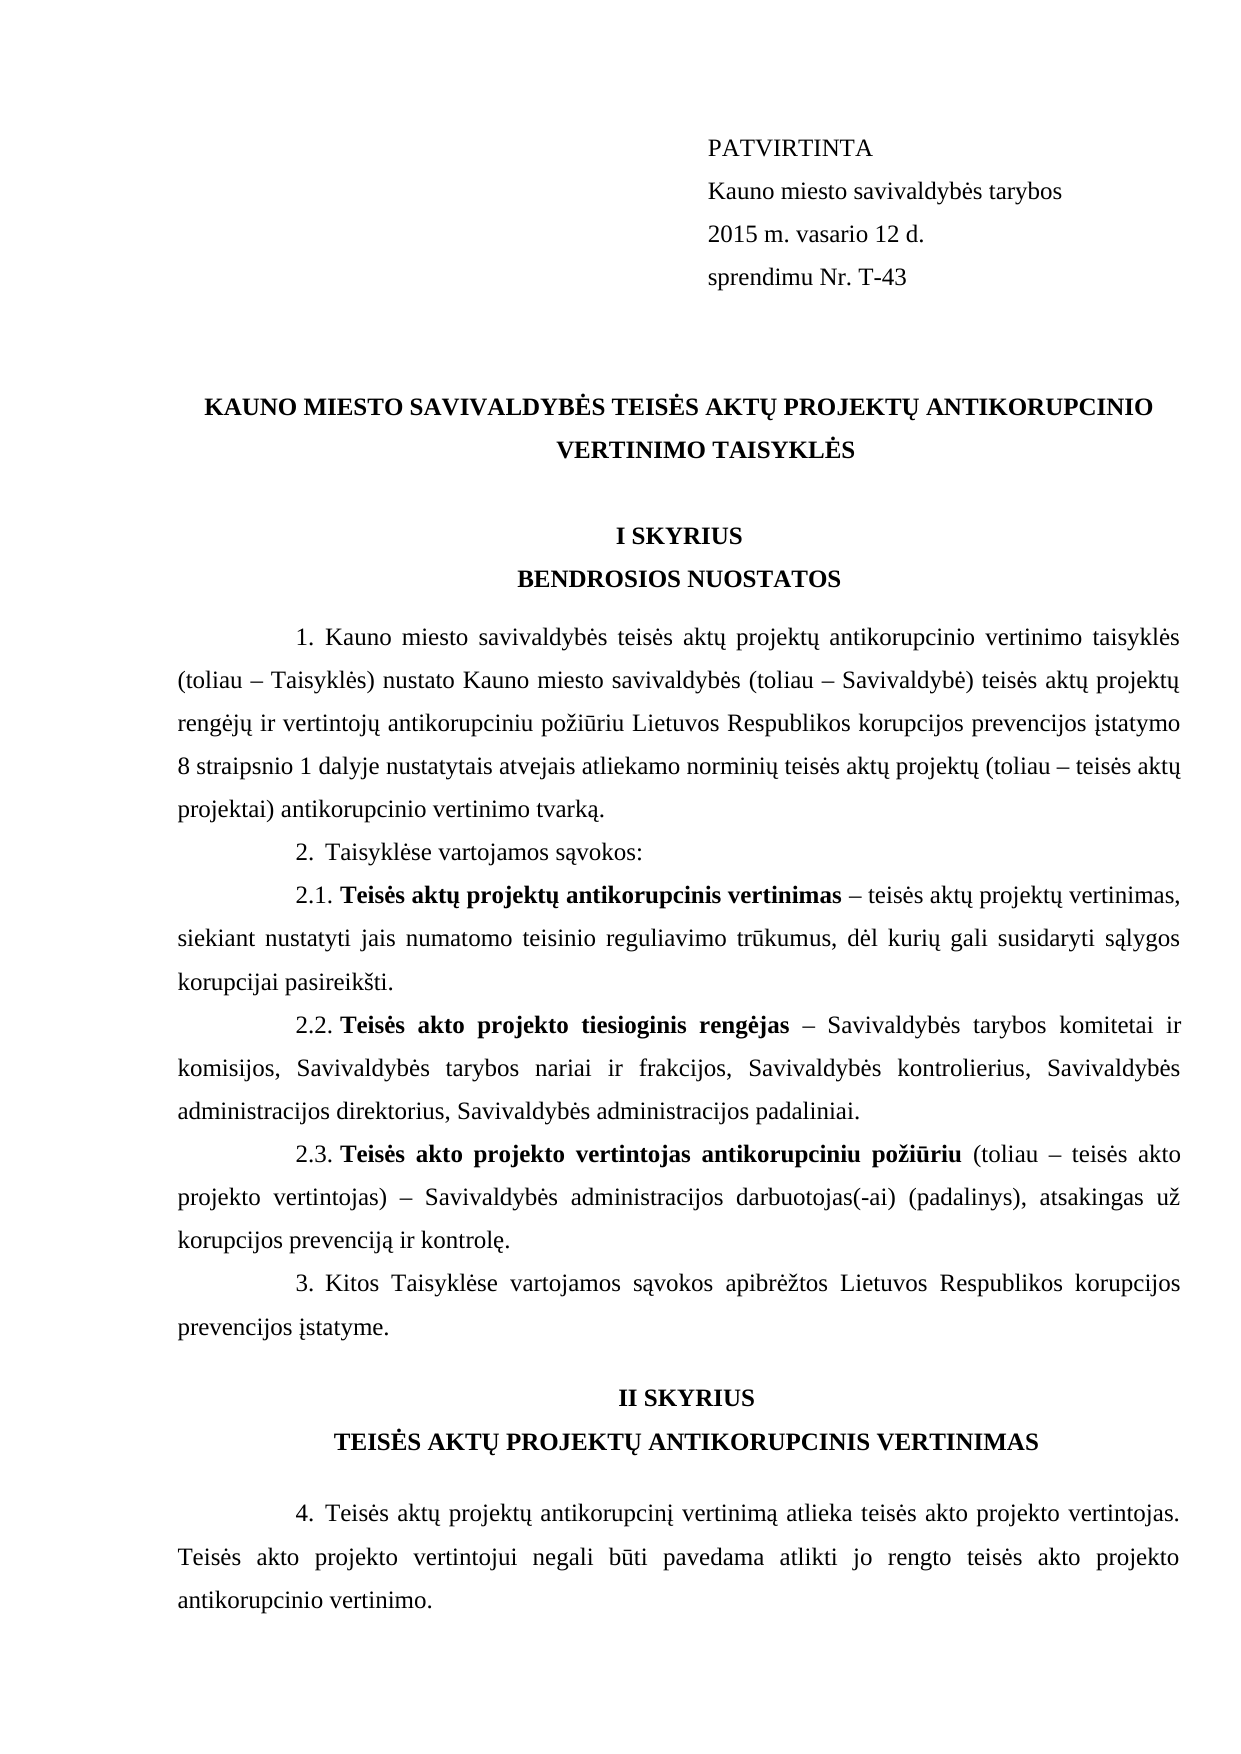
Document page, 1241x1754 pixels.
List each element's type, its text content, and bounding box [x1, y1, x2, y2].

text Kauno miesto savivaldybės tarybos [708, 176, 1181, 205]
text BENDROSIOS NUOSTATOS [177, 564, 1181, 593]
list Teisės aktų projektų antikorupcinį vertinimą atlieka teisės akto projekto vertintojas. Teisės akto projekto vertintojui negali būti pavedama atlikti jo rengto teisės akto projekto antikorupcinio vertinimo. [177, 1498, 1181, 1613]
text PATVIRTINTA [708, 133, 1181, 162]
text KAUNO MIESTO SAVIVALDYBĖS TEISĖS AKTŲ PROJEKTŲ ANTIKORUPCINIO VERTINIMO TAISYKLĖS [177, 392, 1181, 463]
list Taisyklėse vartojamos sąvokos: [177, 837, 1181, 866]
list Teisės akto projekto tiesioginis rengėjas – Savivaldybės tarybos komitetai ir komisijos, Savivaldybės tarybos nariai ir frakcijos, Savivaldybės kontrolierius, Savivaldybės administracijos direktorius, Savivaldybės administracijos padaliniai. [177, 1010, 1181, 1125]
text TEISĖS AKTŲ PROJEKTŲ ANTIKORUPCINIS VERTINIMAS [177, 1427, 1181, 1455]
text 2015 m. vasario 12 d. [708, 219, 1181, 248]
text I SKYRIUS [177, 521, 1181, 550]
list Kauno miesto savivaldybės teisės aktų projektų antikorupcinio vertinimo taisyklės (toliau – Taisyklės) nustato Kauno miesto savivaldybės (toliau – Savivaldybė) teisės aktų projektų rengėjų ir vertintojų antikorupciniu požiūriu Lietuvos Respublikos korupcijos prevencijos įstatymo 8 straipsnio 1 dalyje nustatytais atvejais atliekamo norminių teisės aktų projektų (toliau – teisės aktų projektai) antikorupcinio vertinimo tvarką. [177, 622, 1181, 823]
list Kitos Taisyklėse vartojamos sąvokos apibrėžtos Lietuvos Respublikos korupcijos prevencijos įstatyme. [177, 1268, 1181, 1340]
list Teisės akto projekto vertintojas antikorupciniu požiūriu (toliau – teisės akto projekto vertintojas) – Savivaldybės administracijos darbuotojas(-ai) (padalinys), atsakingas už korupcijos prevenciją ir kontrolę. [177, 1139, 1181, 1254]
text II SKYRIUS [177, 1383, 1181, 1412]
list Teisės aktų projektų antikorupcinis vertinimas – teisės aktų projektų vertinimas, siekiant nustatyti jais numatomo teisinio reguliavimo trūkumus, dėl kurių gali susidaryti sąlygos korupcijai pasireikšti. [177, 880, 1181, 995]
text sprendimu Nr. T-43 [708, 262, 1181, 291]
